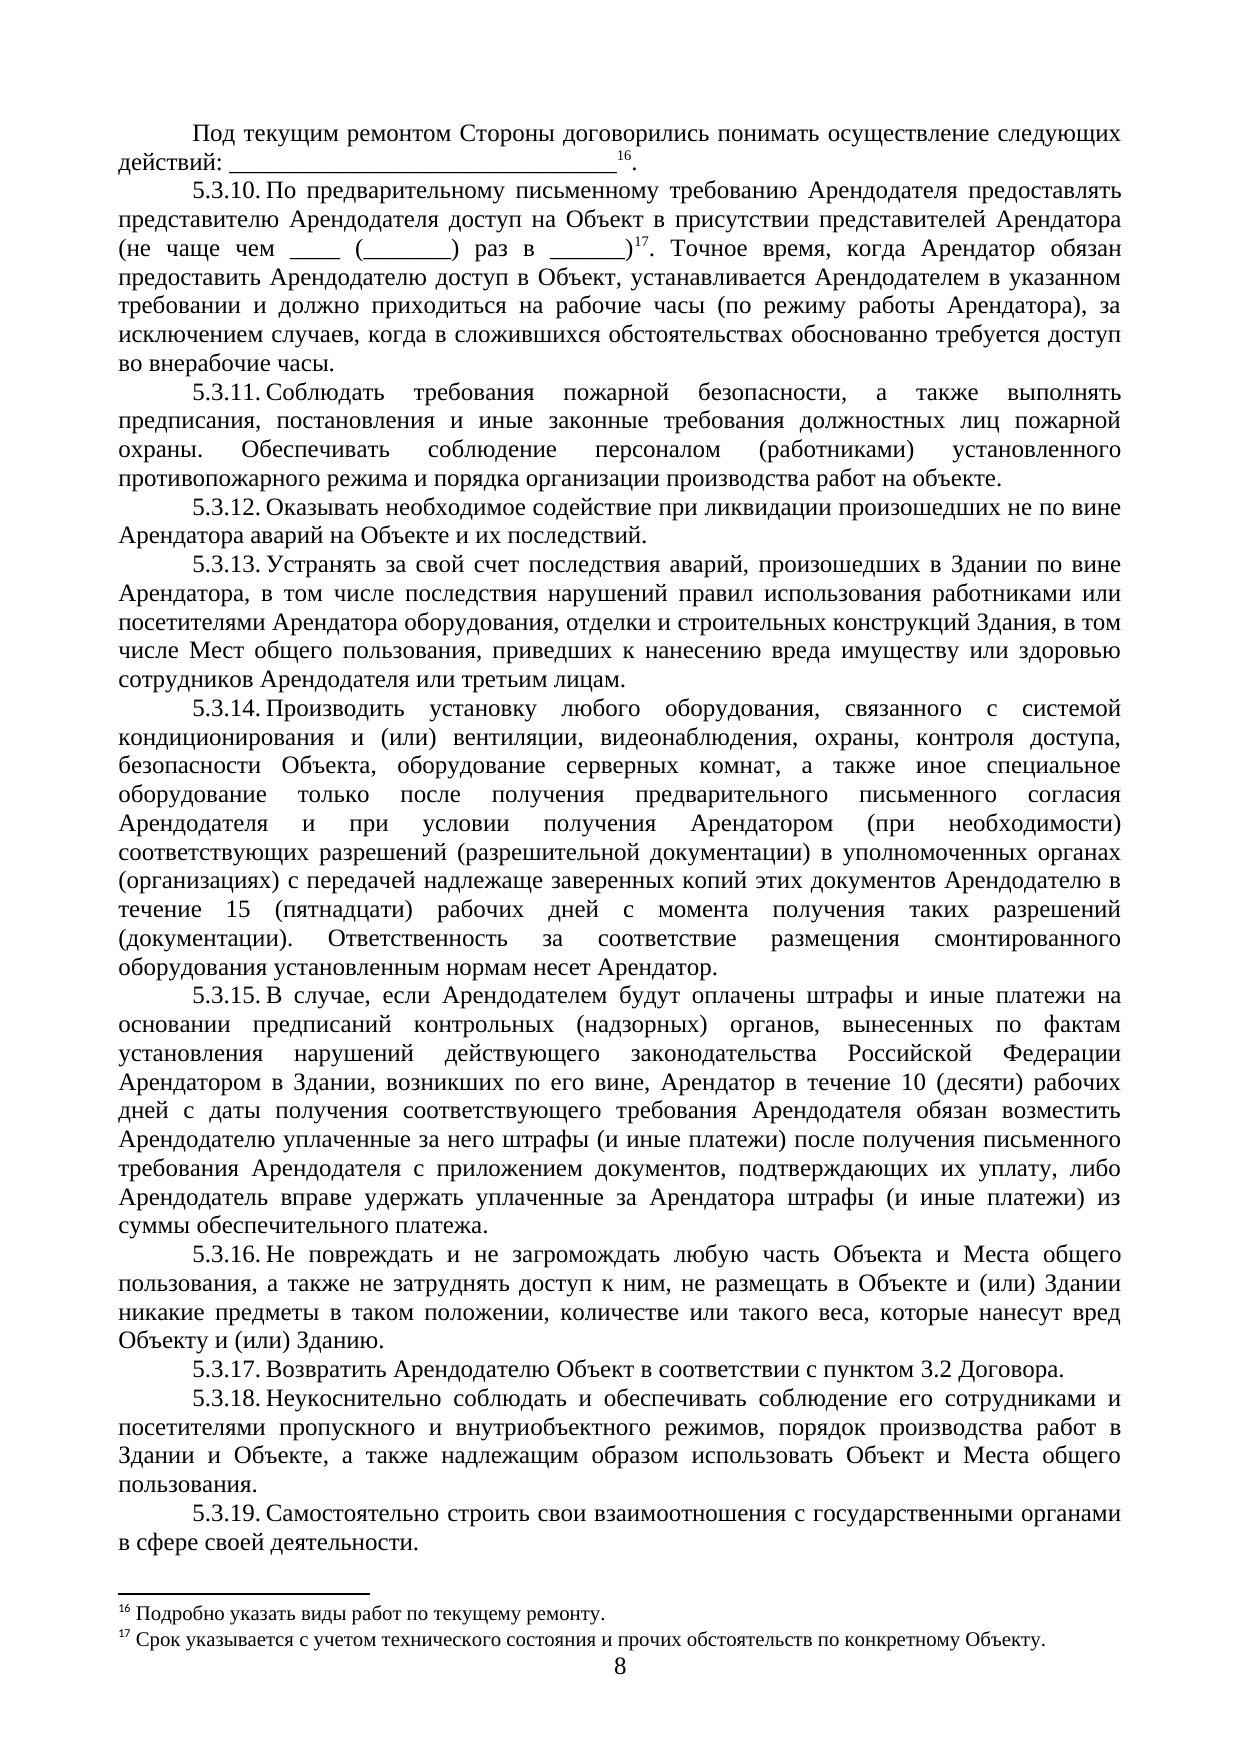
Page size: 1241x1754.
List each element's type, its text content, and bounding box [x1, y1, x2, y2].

list Самостоятельно строить свои взаимоотношения с государственными органами в сфере своей деятельности. [118, 1498, 1122, 1556]
list Неукоснительно соблюдать и обеспечивать соблюдение его сотрудниками и посетителями пропускного и внутриобъектного режимов, порядок производства работ в Здании и Объекте, а также надлежащим образом использовать Объект и Места общего пользования. [118, 1383, 1122, 1498]
list Оказывать необходимое содействие при ликвидации произошедших не по вине Арендатора аварий на Объекте и их последствий. [118, 492, 1122, 549]
list Производить установку любого оборудования, связанного с системой кондиционирования и (или) вентиляции, видеонаблюдения, охраны, контроля доступа, безопасности Объекта, оборудование серверных комнат, а также иное специальное оборудование только после получения предварительного письменного согласия Арендодателя и при условии получения Арендатором (при необходимости) соответствующих разрешений (разрешительной документации) в уполномоченных органах (организациях) с передачей надлежаще заверенных копий этих документов Арендодателю в течение 15 (пятнадцати) рабочих дней с момента получения таких разрешений (документации). Ответственность за соответствие размещения смонтированного оборудования установленным нормам несет Арендатор. [118, 693, 1122, 981]
list Не повреждать и не загромождать любую часть Объекта и Места общего пользования, а также не затруднять доступ к ним, не размещать в Объекте и (или) Здании никакие предметы в таком положении, количестве или такого веса, которые нанесут вред Объекту и (или) Зданию. [118, 1239, 1122, 1354]
list По предварительному письменному требованию Арендодателя предоставлять представителю Арендодателя доступ на Объект в присутствии представителей Арендатора (не чаще чем ____ (_______) раз в ______). Точное время, когда Арендатор обязан предоставить Арендодателю доступ в Объект, устанавливается Арендодателем в указанном требовании и должно приходиться на рабочие часы (по режиму работы Арендатора), за исключением случаев, когда в сложившихся обстоятельствах обоснованно требуется доступ во внерабочие часы. [118, 176, 1122, 377]
list В случае, если Арендодателем будут оплачены штрафы и иные платежи на основании предписаний контрольных (надзорных) органов, вынесенных по фактам установления нарушений действующего законодательства Российской Федерации Арендатором в Здании, возникших по его вине, Арендатор в течение 10 (десяти) рабочих дней с даты получения соответствующего требования Арендодателя обязан возместить Арендодателю уплаченные за него штрафы (и иные платежи) после получения письменного требования Арендодателя с приложением документов, подтверждающих их уплату, либо Арендодатель вправе удержать уплаченные за Арендатора штрафы (и иные платежи) из суммы обеспечительного платежа. [118, 981, 1122, 1239]
list Возвратить Арендодателю Объект в соответствии с пунктом 3.2 Договора. [118, 1354, 1122, 1383]
text Под текущим ремонтом Стороны договорились понимать осуществление следующих действий: _______________________________. [118, 118, 1122, 176]
list Устранять за свой счет последствия аварий, произошедших в Здании по вине Арендатора, в том числе последствия нарушений правил использования работниками или посетителями Арендатора оборудования, отделки и строительных конструкций Здания, в том числе Мест общего пользования, приведших к нанесению вреда имуществу или здоровью сотрудников Арендодателя или третьим лицам. [118, 549, 1122, 693]
list Соблюдать требования пожарной безопасности, а также выполнять предписания, постановления и иные законные требования должностных лиц пожарной охраны. Обеспечивать соблюдение персоналом (работниками) установленного противопожарного режима и порядка организации производства работ на объекте. [118, 377, 1122, 492]
